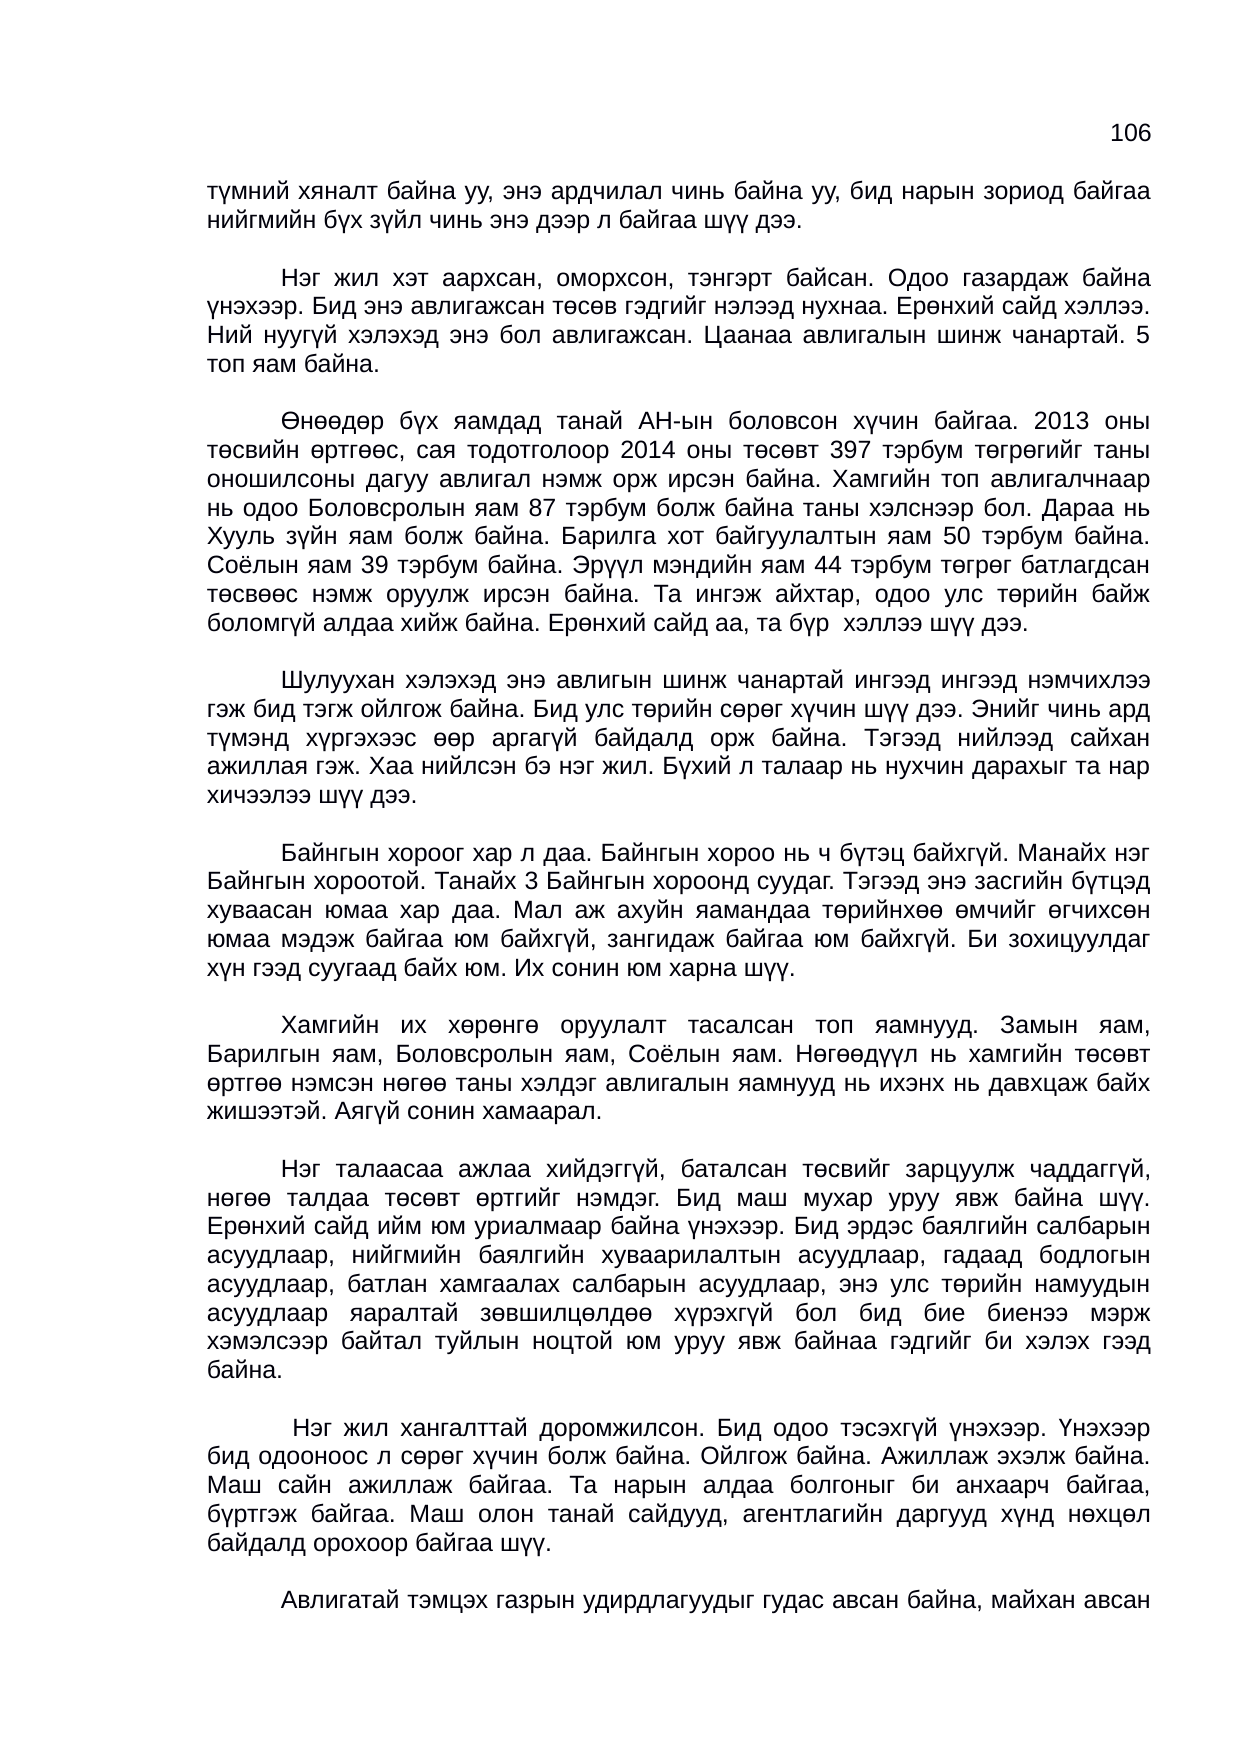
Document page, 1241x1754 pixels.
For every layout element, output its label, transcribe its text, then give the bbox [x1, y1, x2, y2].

text Нэг жил хангалттай доромжилсон. Бид одоо тэсэхгүй үнэхээр. Үнэхээр бид одооноос л сөрөг хүчин болж байна. Ойлгож байна. Ажиллаж эхэлж байна. Маш сайн ажиллаж байгаа. Та нарын алдаа болгоныг би анхаарч байгаа, бүртгэж байгаа. Маш олон танай сайдууд, агентлагийн даргууд хүнд нөхцөл байдалд орохоор байгаа шүү. [207, 1413, 1152, 1556]
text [207, 1585, 1152, 1614]
text Өнөөдөр бүх яамдад танай АН-ын боловсон хүчин байгаа. 2013 оны төсвийн өртгөөс, сая тодотголоор 2014 оны төсөвт 397 тэрбум төгрөгийг таны оношилсоны дагуу авлигал нэмж орж ирсэн байна. Хамгийн топ авлигалчнаар нь одоо Боловсролын яам 87 тэрбум болж байна таны хэлснээр бол. Дараа нь Хууль зүйн яам болж байна. Барилга хот байгуулалтын яам 50 тэрбум байна. Соёлын яам 39 тэрбум байна. Эрүүл мэндийн яам 44 тэрбум төгрөг батлагдсан төсвөөс нэмж оруулж ирсэн байна. Та ингэж айхтар, одоо улс төрийн байж боломгүй алдаа хийж байна. Ерөнхий сайд аа, та бүр хэллээ шүү дээ. [207, 406, 1152, 636]
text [207, 176, 1152, 234]
text Нэг талаасаа ажлаа хийдэггүй, баталсан төсвийг зарцуулж чаддаггүй, нөгөө талдаа төсөвт өртгийг нэмдэг. Бид маш мухар уруу явж байна шүү. Ерөнхий сайд ийм юм уриалмаар байна үнэхээр. Бид эрдэс баялгийн салбарын асуудлаар, нийгмийн баялгийн хуваарилалтын асуудлаар, гадаад бодлогын асуудлаар, батлан хамгаалах салбарын асуудлаар, энэ улс төрийн намуудын асуудлаар яаралтай зөвшилцөлдөө хүрэхгүй бол бид бие биенээ мэрж хэмэлсээр байтал туйлын ноцтой юм уруу явж байнаа гэдгийг би хэлэх гээд байна. [207, 1154, 1152, 1384]
text Байнгын хороог хар л даа. Байнгын хороо нь ч бүтэц байхгүй. Манайх нэг Байнгын хороотой. Танайх 3 Байнгын хороонд суудаг. Тэгээд энэ засгийн бүтцэд хуваасан юмаа хар даа. Мал аж ахуйн яамандаа төрийнхөө өмчийг өгчихсөн юмаа мэдэж байгаа юм байхгүй, зангидаж байгаа юм байхгүй. Би зохицуулдаг хүн гээд суугаад байх юм. Их сонин юм харна шүү. [207, 838, 1152, 981]
text Шулуухан хэлэхэд энэ авлигын шинж чанартай ингээд ингээд нэмчихлээ гэж бид тэгж ойлгож байна. Бид улс төрийн сөрөг хүчин шүү дээ. Энийг чинь ард түмэнд хүргэхээс өөр аргагүй байдалд орж байна. Тэгээд нийлээд сайхан ажиллая гэж. Хаа нийлсэн бэ нэг жил. Бүхий л талаар нь нухчин дарахыг та нар хичээлээ шүү дээ. [207, 665, 1152, 809]
text Хамгийн их хөрөнгө оруулалт тасалсан топ яамнууд. Замын яам, Барилгын яам, Боловсролын яам, Соёлын яам. Нөгөөдүүл нь хамгийн төсөвт өртгөө нэмсэн нөгөө таны хэлдэг авлигалын яамнууд нь ихэнх нь давхцаж байх жишээтэй. Аягүй сонин хамаарал. [207, 1010, 1152, 1125]
text Нэг жил хэт аархсан, оморхсон, тэнгэрт байсан. Одоо газардаж байна үнэхээр. Бид энэ авлигажсан төсөв гэдгийг нэлээд нухнаа. Ерөнхий сайд хэллээ. Ний нуугүй хэлэхэд энэ бол авлигажсан. Цаанаа авлигалын шинж чанартай. 5 топ яам байна. [207, 263, 1152, 378]
